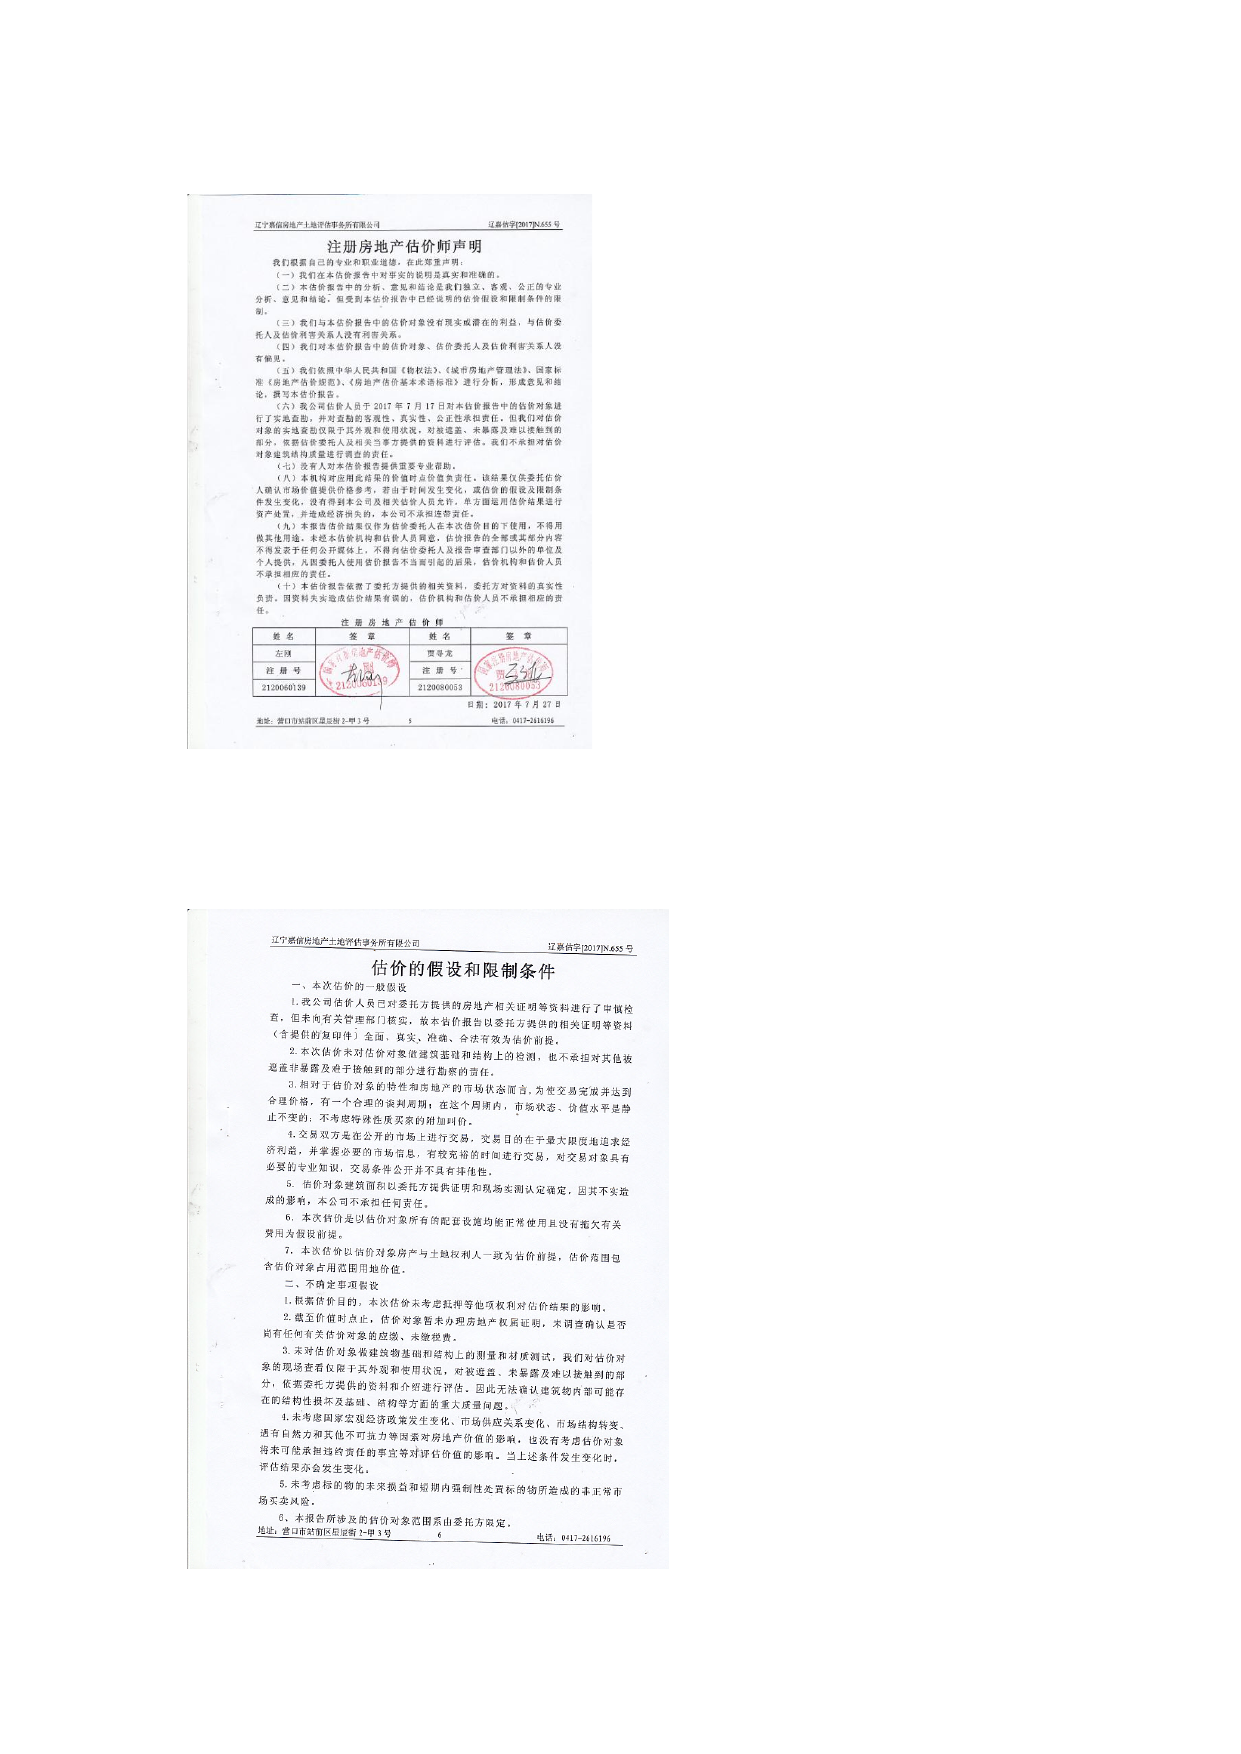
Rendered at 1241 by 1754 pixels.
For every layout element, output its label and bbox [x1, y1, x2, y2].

picture [187, 194, 593, 749]
picture [187, 909, 669, 1569]
